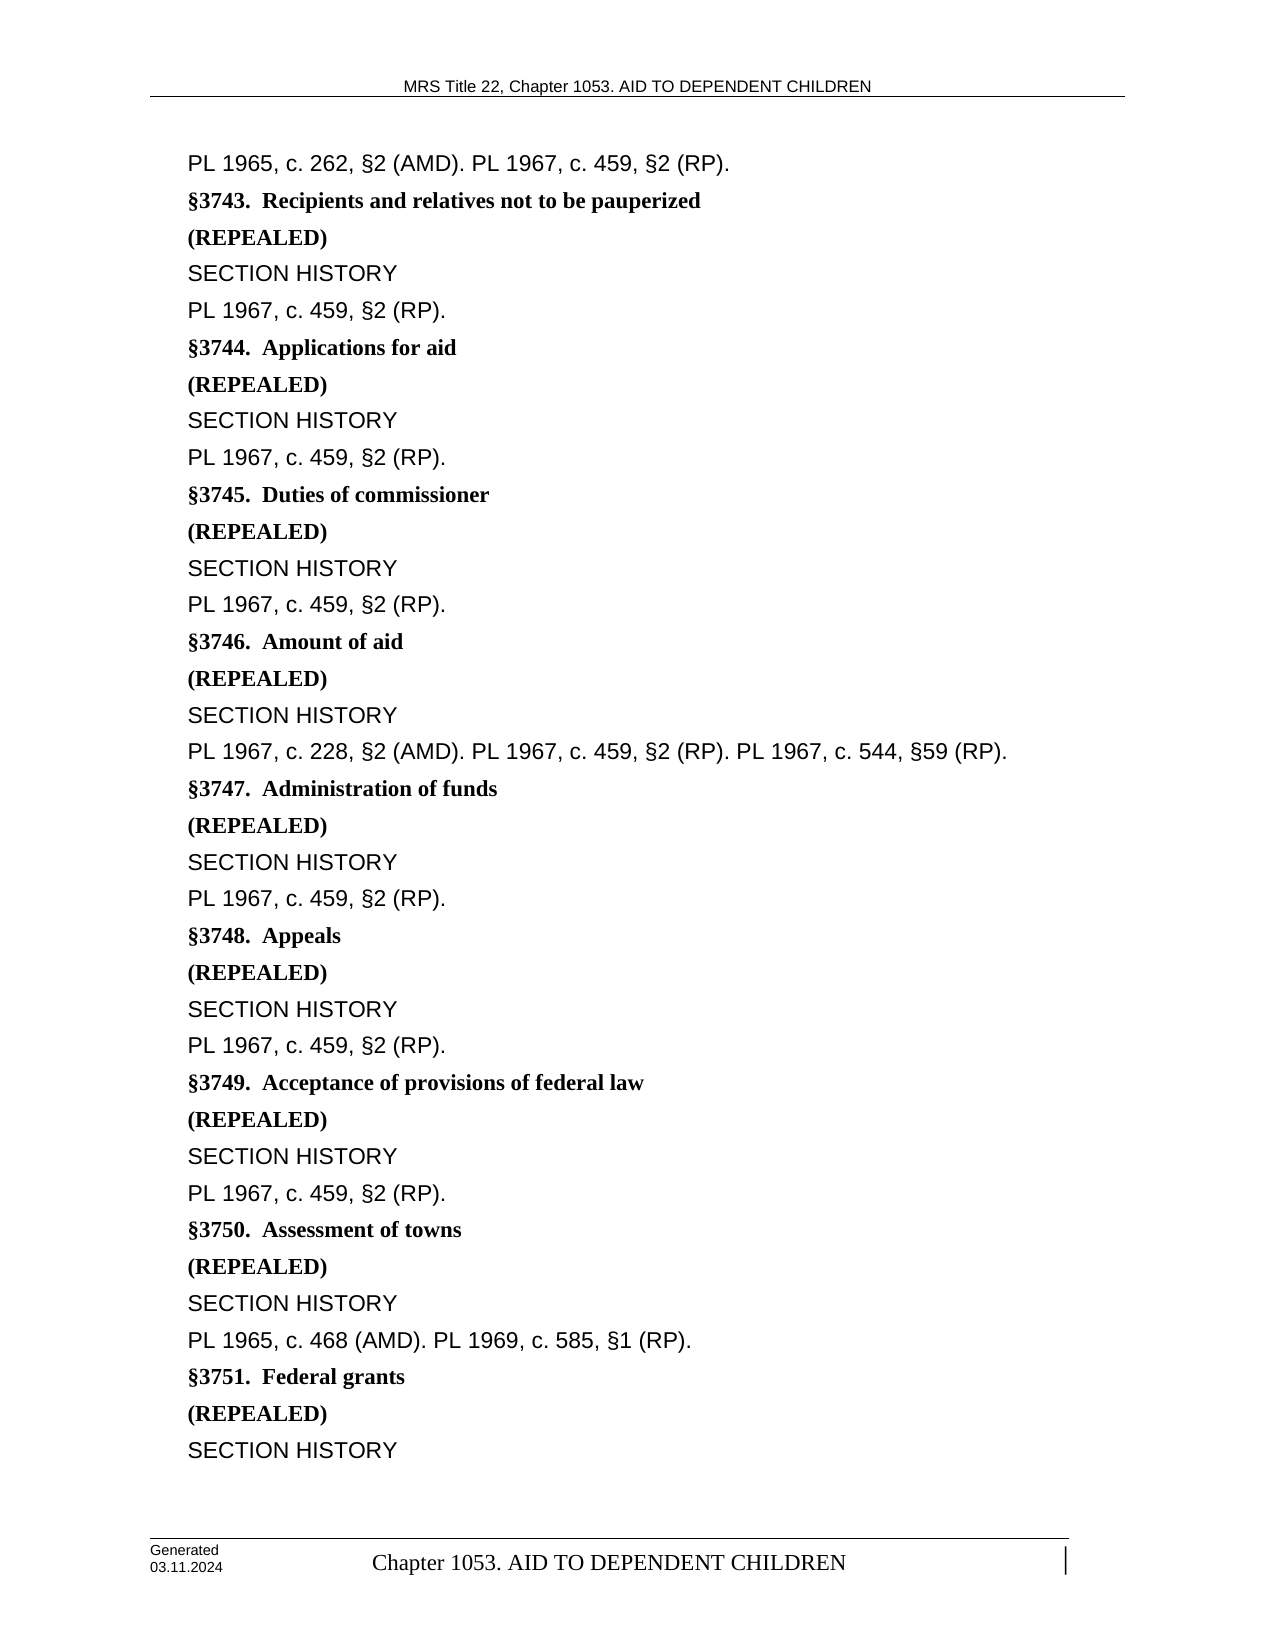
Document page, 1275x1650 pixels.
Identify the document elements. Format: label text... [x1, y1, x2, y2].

text PL 1965, c. 468 (AMD). PL 1969, c. 585, §1 (RP). [187, 1327, 1125, 1353]
text PL 1965, c. 262, §2 (AMD). PL 1967, c. 459, §2 (RP). [187, 150, 1125, 176]
text §3749. Acceptance of provisions of federal law [187, 1069, 1125, 1096]
text PL 1967, c. 459, §2 (RP). [187, 444, 1125, 471]
text (REPEALED) [187, 371, 1125, 397]
text SECTION HISTORY [187, 554, 1125, 581]
text §3748. Appeals [187, 922, 1125, 948]
text SECTION HISTORY [187, 260, 1125, 287]
text PL 1967, c. 459, §2 (RP). [187, 297, 1125, 323]
text (REPEALED) [187, 1400, 1125, 1427]
text SECTION HISTORY [187, 702, 1125, 728]
text PL 1967, c. 459, §2 (RP). [187, 591, 1125, 618]
text §3746. Amount of aid [187, 628, 1125, 654]
text (REPEALED) [187, 1106, 1125, 1132]
text SECTION HISTORY [187, 996, 1125, 1022]
text PL 1967, c. 228, §2 (AMD). PL 1967, c. 459, §2 (RP). PL 1967, c. 544, §59 (RP). [187, 738, 1125, 765]
text (REPEALED) [187, 1253, 1125, 1279]
text PL 1967, c. 459, §2 (RP). [187, 1032, 1125, 1059]
text §3751. Federal grants [187, 1363, 1125, 1390]
text PL 1967, c. 459, §2 (RP). [187, 885, 1125, 912]
text SECTION HISTORY [187, 849, 1125, 875]
text §3747. Administration of funds [187, 775, 1125, 801]
text SECTION HISTORY [187, 1143, 1125, 1169]
text (REPEALED) [187, 665, 1125, 691]
text §3744. Applications for aid [187, 334, 1125, 360]
text §3750. Assessment of towns [187, 1216, 1125, 1243]
text SECTION HISTORY [187, 407, 1125, 434]
text SECTION HISTORY [187, 1290, 1125, 1316]
text (REPEALED) [187, 812, 1125, 838]
text §3743. Recipients and relatives not to be pauperized [187, 187, 1125, 213]
text PL 1967, c. 459, §2 (RP). [187, 1179, 1125, 1206]
text (REPEALED) [187, 518, 1125, 544]
text §3745. Duties of commissioner [187, 481, 1125, 507]
text (REPEALED) [187, 959, 1125, 985]
text (REPEALED) [187, 223, 1125, 250]
text SECTION HISTORY [187, 1437, 1125, 1463]
